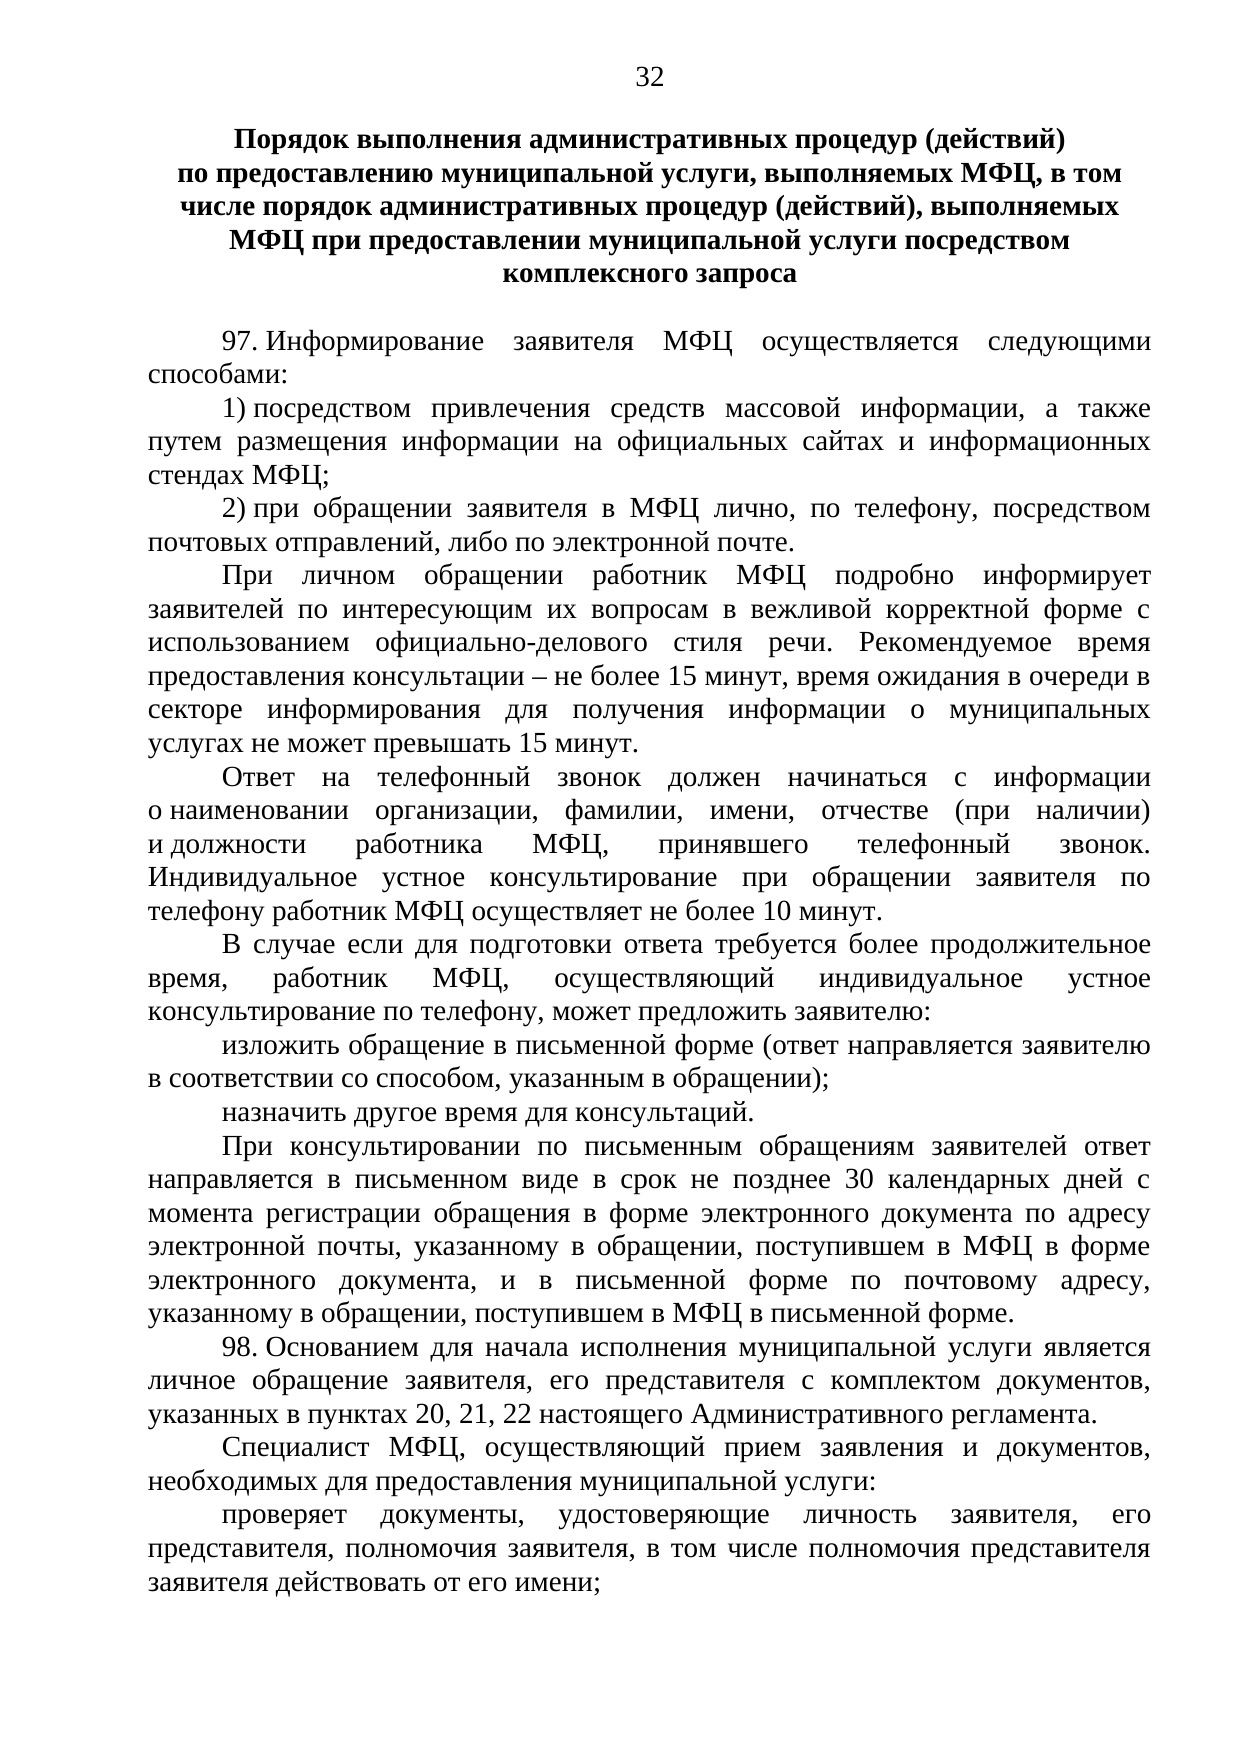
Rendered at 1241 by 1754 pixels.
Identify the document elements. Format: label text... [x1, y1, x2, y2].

text проверяет документы, удостоверяющие личность заявителя, его представителя, полномочия заявителя, в том числе полномочия представителя заявителя действовать от его имени; [148, 1497, 1152, 1597]
text 2) при обращении заявителя в МФЦ лично, по телефону, посредством почтовых отправлений, либо по электронной почте. [148, 490, 1152, 557]
text изложить обращение в письменной форме (ответ направляется заявителю в соответствии со способом, указанным в обращении); [148, 1027, 1152, 1094]
text В случае если для подготовки ответа требуется более продолжительное время, работник МФЦ, осуществляющий индивидуальное устное консультирование по телефону, может предложить заявителю: [148, 926, 1152, 1027]
text При консультировании по письменным обращениям заявителей ответ направляется в письменном виде в срок не позднее 30 календарных дней с момента регистрации обращения в форме электронного документа по адресу электронной почты, указанному в обращении, поступившем в МФЦ в форме электронного документа, и в письменной форме по почтовому адресу, указанному в обращении, поступившем в МФЦ в письменной форме. [148, 1128, 1152, 1329]
text Ответ на телефонный звонок должен начинаться с информации о наименовании организации, фамилии, имени, отчестве (при наличии) и должности работника МФЦ, принявшего телефонный звонок. Индивидуальное устное консультирование при обращении заявителя по телефону работник МФЦ осуществляет не более 10 минут. [148, 759, 1152, 926]
text При личном обращении работник МФЦ подробно информирует заявителей по интересующим их вопросам в вежливой корректной форме с использованием официально-делового стиля речи. Рекомендуемое время предоставления консультации – не более 15 минут, время ожидания в очереди в секторе информирования для получения информации о муниципальных услугах не может превышать 15 минут. [148, 557, 1152, 759]
text 1) посредством привлечения средств массовой информации, а также путем размещения информации на официальных сайтах и информационных стендах МФЦ; [148, 390, 1152, 490]
text 97. Информирование заявителя МФЦ осуществляется следующими способами: [148, 323, 1152, 390]
text Специалист МФЦ, осуществляющий прием заявления и документов, необходимых для предоставления муниципальной услуги: [148, 1429, 1152, 1497]
text назначить другое время для консультаций. [148, 1094, 1152, 1128]
text 98. Основанием для начала исполнения муниципальной услуги является личное обращение заявителя, его представителя с комплектом документов, указанных в пунктах 20, 21, 22 настоящего Административного регламента. [148, 1329, 1152, 1429]
text Порядок выполнения административных процедур (действий) по предоставлению муниципальной услуги, выполняемых МФЦ, в том числе порядок административных процедур (действий), выполняемых МФЦ при предоставлении муниципальной услуги посредством комплексного запроса [148, 121, 1152, 289]
